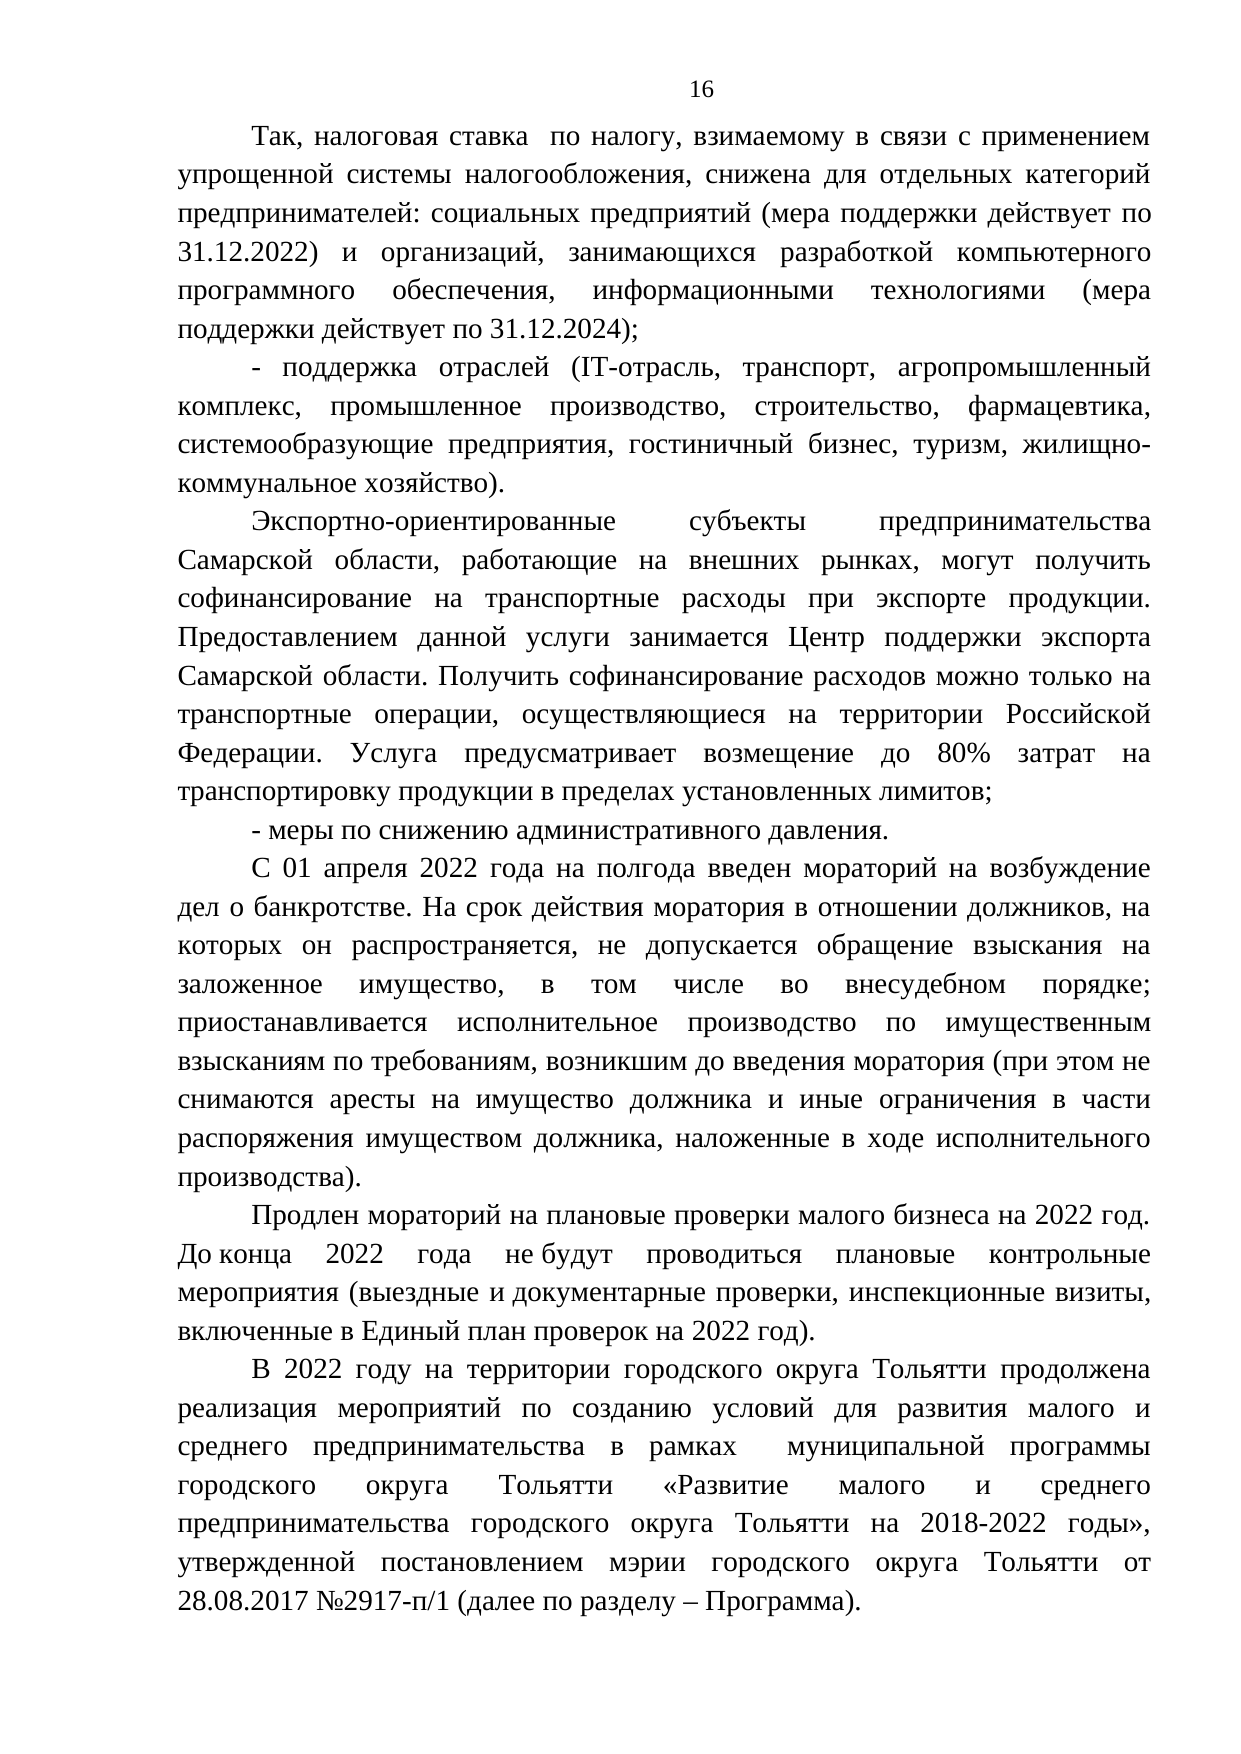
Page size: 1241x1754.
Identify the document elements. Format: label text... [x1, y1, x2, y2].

text Так, налоговая ставка по налогу, взимаемому в связи с применением упрощенной системы налогообложения, снижена для отдельных категорий предпринимателей: социальных предприятий (мера поддержки действует по 31.12.2022) и организаций, занимающихся разработкой компьютерного программного обеспечения, информационными технологиями (мера поддержки действует по 31.12.2024); [177, 118, 1152, 344]
list - поддержка отраслей (IT-отрасль, транспорт, агропромышленный комплекс, промышленное производство, строительство, фармацевтика, системообразующие предприятия, гостиничный бизнес, туризм, жилищно-коммунальное хозяйство). [177, 349, 1152, 498]
list Экспортно-ориентированные субъекты предпринимательства Самарской области, работающие на внешних рынках, могут получить софинансирование на транспортные расходы при экспорте продукции. Предоставлением данной услуги занимается Центр поддержки экспорта Самарской области. Получить софинансирование расходов можно только на транспортные операции, осуществляющиеся на территории Российской Федерации. Услуга предусматривает возмещение до 80% затрат на транспортировку продукции в пределах установленных лимитов; [177, 503, 1152, 807]
list В 2022 году на территории городского округа Тольятти продолжена реализация мероприятий по созданию условий для развития малого и среднего предпринимательства в рамках муниципальной программы городского округа Тольятти «Развитие малого и среднего предпринимательства городского округа Тольятти на 2018-2022 годы», утвержденной постановлением мэрии городского округа Тольятти от 28.08.2017 №2917-п/1 (далее по разделу – Программа). [177, 1351, 1152, 1616]
list - меры по снижению административного давления. [177, 812, 1152, 845]
list Продлен мораторий на плановые проверки малого бизнеса на 2022 год. До конца 2022 года не будут проводиться плановые контрольные мероприятия (выездные и документарные проверки, инспекционные визиты, включенные в Единый план проверок на 2022 год). [177, 1197, 1152, 1346]
list С 01 апреля 2022 года на полгода введен мораторий на возбуждение дел о банкротстве. На срок действия моратория в отношении должников, на которых он распространяется, не допускается обращение взыскания на заложенное имущество, в том числе во внесудебном порядке; приостанавливается исполнительное производство по имущественным взысканиям по требованиям, возникшим до введения моратория (при этом не снимаются аресты на имущество должника и иные ограничения в части распоряжения имуществом должника, наложенные в ходе исполнительного производства). [177, 850, 1152, 1192]
